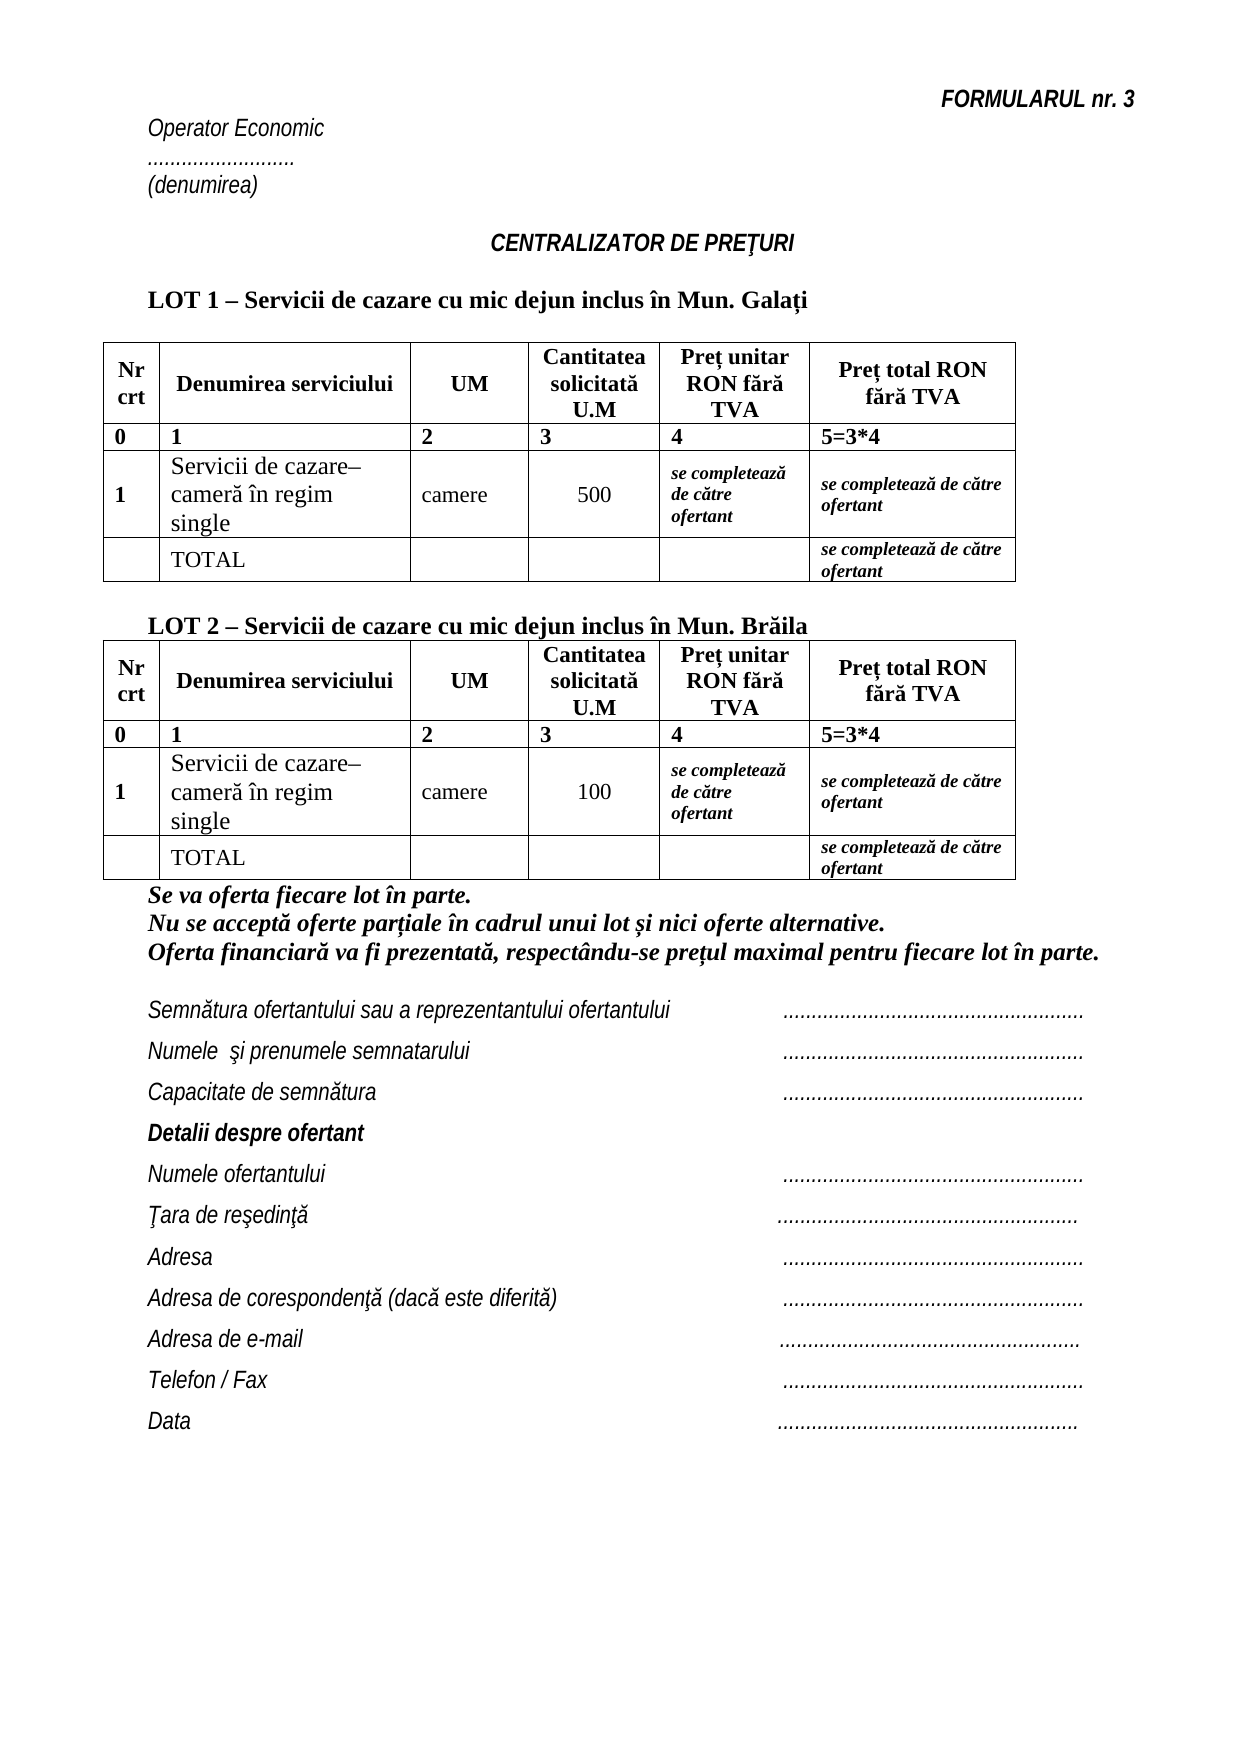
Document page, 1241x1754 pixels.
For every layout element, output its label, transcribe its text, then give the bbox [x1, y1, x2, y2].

table_header Preț total RON fără TVA [810, 641, 1015, 720]
table_cell [104, 836, 159, 879]
text Oferta financiară va fi prezentată, respectându-se prețul maximal pentru fiecare lot în parte. [148, 937, 1151, 966]
table_cell [411, 538, 528, 581]
text Adresa de corespondenţă (dacă este diferită) ..................................................... [148, 1283, 1137, 1311]
table_cell [411, 836, 528, 879]
table_header Cantitatea solicitată U.M [529, 641, 659, 720]
text Telefon / Fax ..................................................... [148, 1365, 1137, 1394]
table_cell 5=3*4 [810, 721, 1015, 747]
text Capacitate de semnătura ..................................................... [148, 1077, 1137, 1106]
text Operator Economic [148, 113, 1137, 142]
table_cell 1 [160, 424, 410, 450]
table_cell [529, 836, 659, 879]
table_header UM [411, 343, 528, 422]
text LOT 1 – Servicii de cazare cu mic dejun inclus în Mun. Galați [148, 285, 987, 314]
table_header Nr crt [104, 641, 159, 720]
table_header Preț unitar RON fără TVA [660, 641, 809, 720]
table_cell se completează de către ofertant [810, 836, 1015, 879]
text Ţara de reşedinţă ..................................................... [148, 1200, 1137, 1229]
table_cell Servicii de cazare– cameră în regim single [160, 748, 410, 834]
table_header UM [411, 641, 528, 720]
text (denumirea) [148, 170, 1137, 199]
table_cell Servicii de cazare– cameră în regim single [160, 451, 410, 537]
table_cell 3 [529, 424, 659, 450]
table_header Preț total RON fără TVA [810, 343, 1015, 422]
text Detalii despre ofertant [148, 1118, 1137, 1147]
text .......................... [148, 142, 1137, 170]
table_cell 100 [529, 748, 659, 834]
table_cell [529, 538, 659, 581]
text Adresa de e-mail ..................................................... [148, 1324, 1137, 1352]
table_header Denumirea serviciului [160, 343, 410, 422]
table_cell 4 [660, 424, 809, 450]
table_cell 1 [160, 721, 410, 747]
table_cell 1 [104, 748, 159, 834]
text Nu se acceptă oferte parțiale în cadrul unui lot și nici oferte alternative. [148, 908, 987, 937]
table_cell se completează de către ofertant [810, 538, 1015, 581]
text Numele şi prenumele semnatarului ..................................................... [148, 1036, 1137, 1064]
table_cell 2 [411, 424, 528, 450]
text CENTRALIZATOR DE PREŢURI [223, 228, 987, 256]
table_cell 1 [104, 451, 159, 537]
text LOT 2 – Servicii de cazare cu mic dejun inclus în Mun. Brăila [148, 611, 987, 640]
table_cell [104, 538, 159, 581]
table_cell camere [411, 748, 528, 834]
table_cell TOTAL [160, 836, 410, 879]
table_cell 5=3*4 [810, 424, 1015, 450]
table_header Nr crt [104, 343, 159, 422]
table_cell se completează de către ofertant [810, 748, 1015, 834]
table_cell se completează de către ofertant [660, 451, 809, 537]
table_header Cantitatea solicitată U.M [529, 343, 659, 422]
table_cell [660, 538, 809, 581]
table_cell se completează de către ofertant [660, 748, 809, 834]
text Data ..................................................... [148, 1406, 1137, 1435]
table_cell 2 [411, 721, 528, 747]
text Numele ofertantului ..................................................... [148, 1159, 1137, 1188]
table_header Denumirea serviciului [160, 641, 410, 720]
table_cell 4 [660, 721, 809, 747]
table_cell se completează de către ofertant [810, 451, 1015, 537]
table_cell TOTAL [160, 538, 410, 581]
text FORMULARUL nr. 3 [148, 84, 1137, 113]
text Semnătura ofertantului sau a reprezentantului ofertantului ..................................................... [148, 995, 1137, 1023]
text Se va oferta fiecare lot în parte. [148, 880, 987, 908]
table_header Preț unitar RON fără TVA [660, 343, 809, 422]
table_cell 0 [104, 424, 159, 450]
table_cell 0 [104, 721, 159, 747]
table_cell 500 [529, 451, 659, 537]
text Adresa ..................................................... [148, 1242, 1137, 1270]
table_cell [660, 836, 809, 879]
table_cell 3 [529, 721, 659, 747]
table_cell camere [411, 451, 528, 537]
